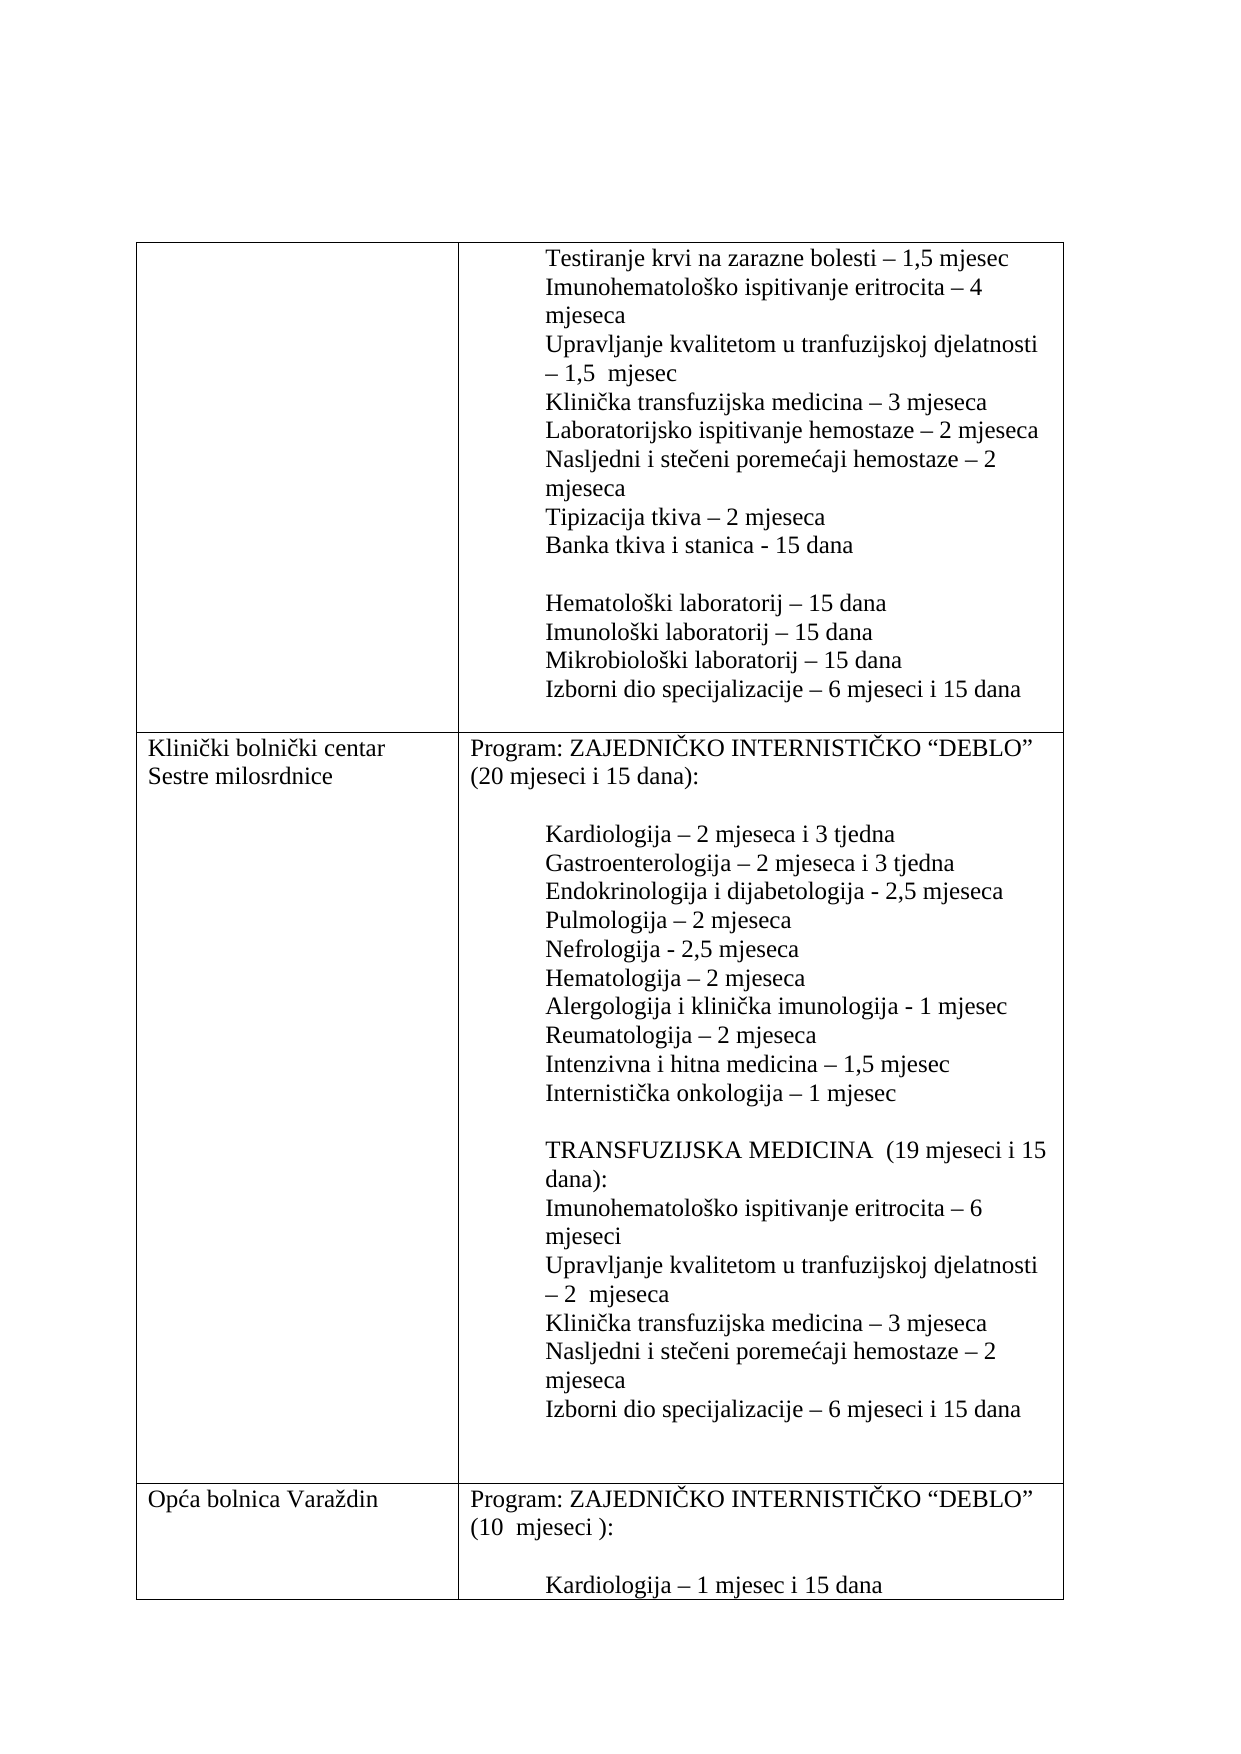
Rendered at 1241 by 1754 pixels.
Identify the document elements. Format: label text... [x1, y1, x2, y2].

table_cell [459, 1484, 1063, 1599]
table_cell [459, 243, 1063, 732]
table_cell Klinički bolnički centar Sestre milosrdnice [137, 733, 458, 1483]
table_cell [137, 1484, 458, 1599]
table_cell Program: ZAJEDNIČKO INTERNISTIČKO “DEBLO” (20 mjeseci i 15 dana): Kardiologija – 2 mjeseca i 3 tjedna Gastroenterologija – 2 mjeseca i 3 tjedna Endokrinologija i dijabetologija - 2,5 mjeseca Pulmologija – 2 mjeseca Nefrologija - 2,5 mjeseca Hematologija – 2 mjeseca Alergologija i klinička imunologija - 1 mjesec Reumatologija – 2 mjeseca Intenzivna i hitna medicina – 1,5 mjesec Internistička onkologija – 1 mjesec TRANSFUZIJSKA MEDICINA (19 mjeseci i 15 dana): Imunohematološko ispitivanje eritrocita – 6 mjeseci Upravljanje kvalitetom u tranfuzijskoj djelatnosti – 2 mjeseca Klinička transfuzijska medicina – 3 mjeseca Nasljedni i stečeni poremećaji hemostaze – 2 mjeseca Izborni dio specijalizacije – 6 mjeseci i 15 dana [459, 733, 1063, 1483]
